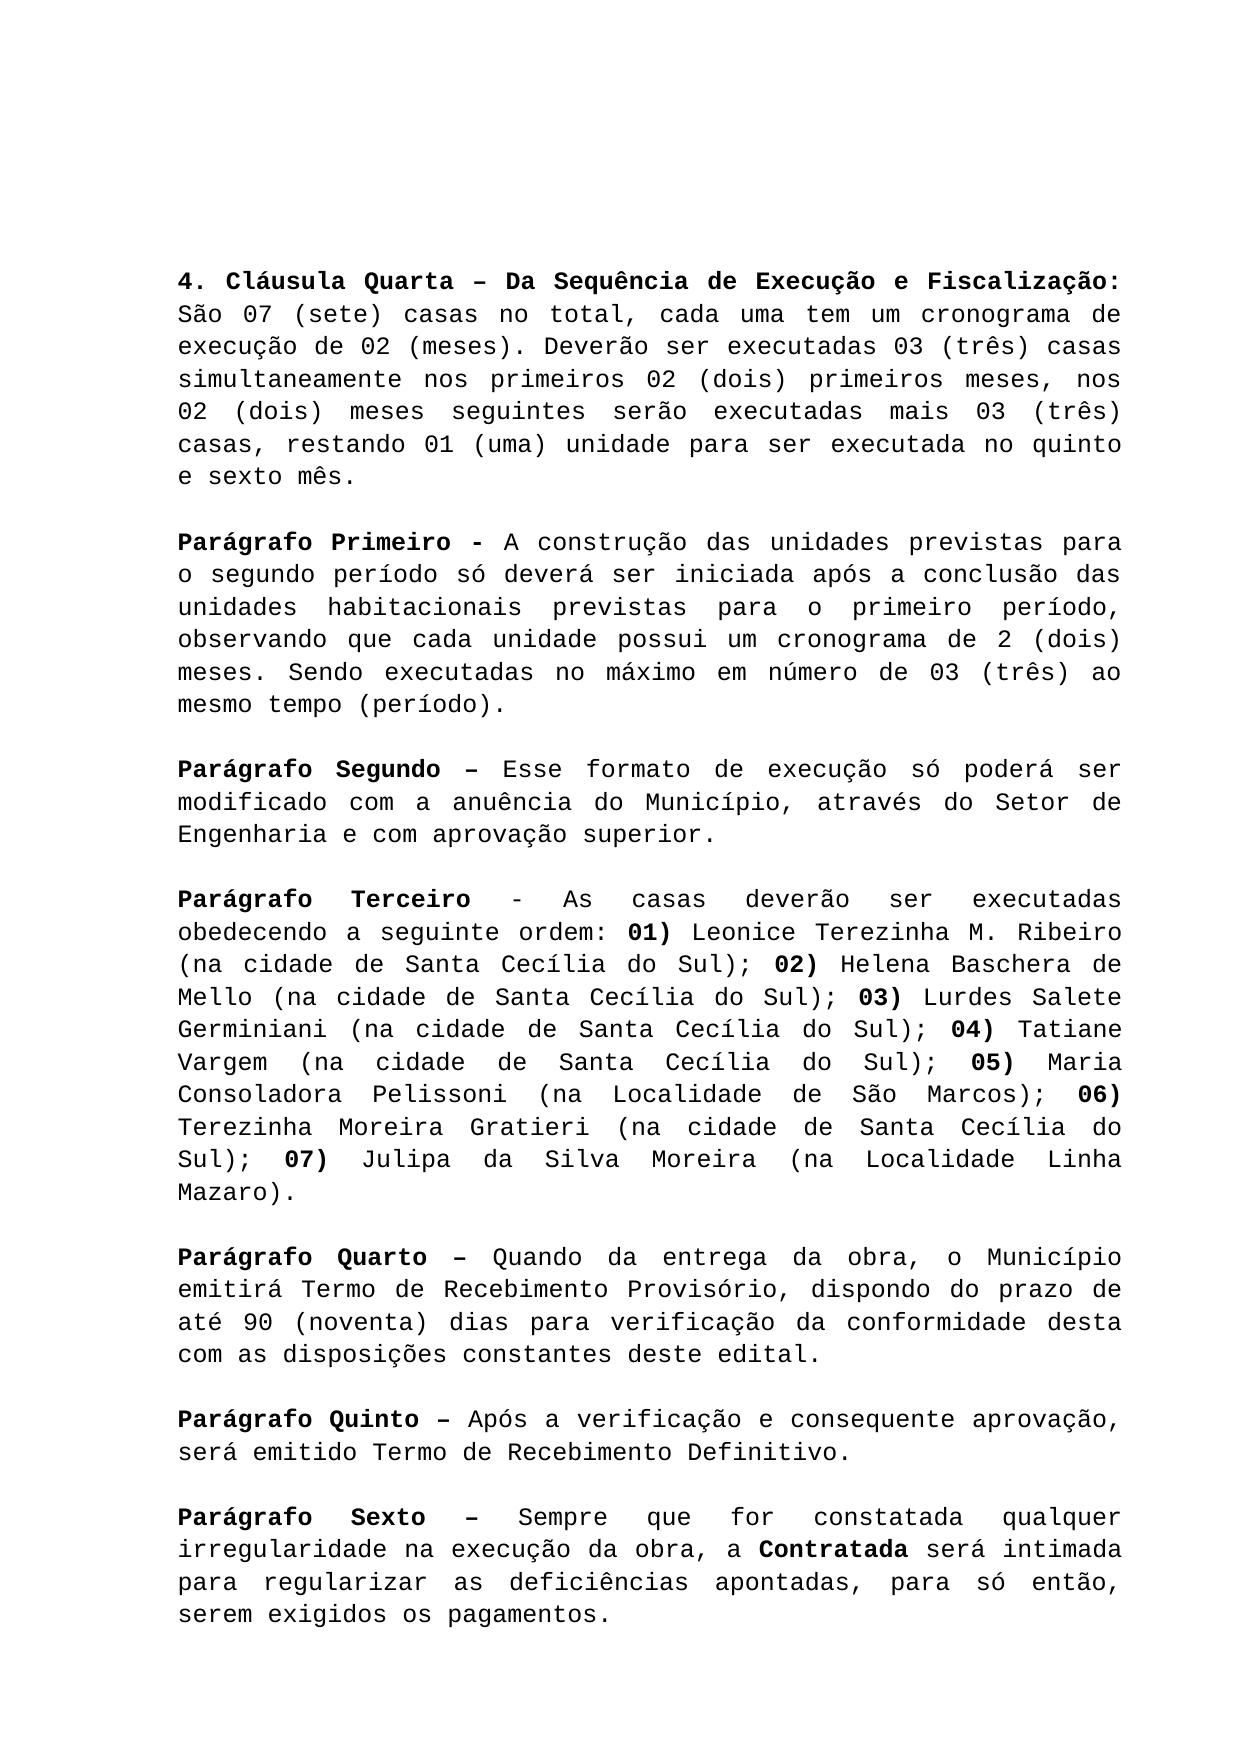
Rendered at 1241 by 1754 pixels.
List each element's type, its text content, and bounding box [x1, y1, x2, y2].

text Parágrafo Terceiro - As casas deverão ser executadas obedecendo a seguinte ordem: 01) Leonice Terezinha M. Ribeiro (na cidade de Santa Cecília do Sul); 02) Helena Baschera de Mello (na cidade de Santa Cecília do Sul); 03) Lurdes Salete Germiniani (na cidade de Santa Cecília do Sul); 04) Tatiane Vargem (na cidade de Santa Cecília do Sul); 05) Maria Consoladora Pelissoni (na Localidade de São Marcos); 06) Terezinha Moreira Gratieri (na cidade de Santa Cecília do Sul); 07) Julipa da Silva Moreira (na Localidade Linha Mazaro). [177, 887, 1122, 1208]
text Parágrafo Quinto – Após a verificação e consequente aprovação, será emitido Termo de Recebimento Definitivo. [177, 1407, 1122, 1468]
text Parágrafo Segundo – Esse formato de execução só poderá ser modificado com a anuência do Município, através do Setor de Engenharia e com aprovação superior. [177, 757, 1122, 850]
text Parágrafo Primeiro - A construção das unidades previstas para o segundo período só deverá ser iniciada após a conclusão das unidades habitacionais previstas para o primeiro período, observando que cada unidade possui um cronograma de 2 (dois) meses. Sendo executadas no máximo em número de 03 (três) ao mesmo tempo (período). [177, 529, 1122, 720]
text Parágrafo Sexto – Sempre que for constatada qualquer irregularidade na execução da obra, a Contratada será intimada para regularizar as deficiências apontadas, para só então, serem exigidos os pagamentos. [177, 1504, 1122, 1630]
text Parágrafo Quarto – Quando da entrega da obra, o Município emitirá Termo de Recebimento Provisório, dispondo do prazo de até 90 (noventa) dias para verificação da conformidade desta com as disposições constantes deste edital. [177, 1244, 1122, 1370]
text 4. Cláusula Quarta – Da Sequência de Execução e Fiscalização: São 07 (sete) casas no total, cada uma tem um cronograma de execução de 02 (meses). Deverão ser executadas 03 (três) casas simultaneamente nos primeiros 02 (dois) primeiros meses, nos 02 (dois) meses seguintes serão executadas mais 03 (três) casas, restando 01 (uma) unidade para ser executada no quinto e sexto mês. [177, 269, 1122, 492]
